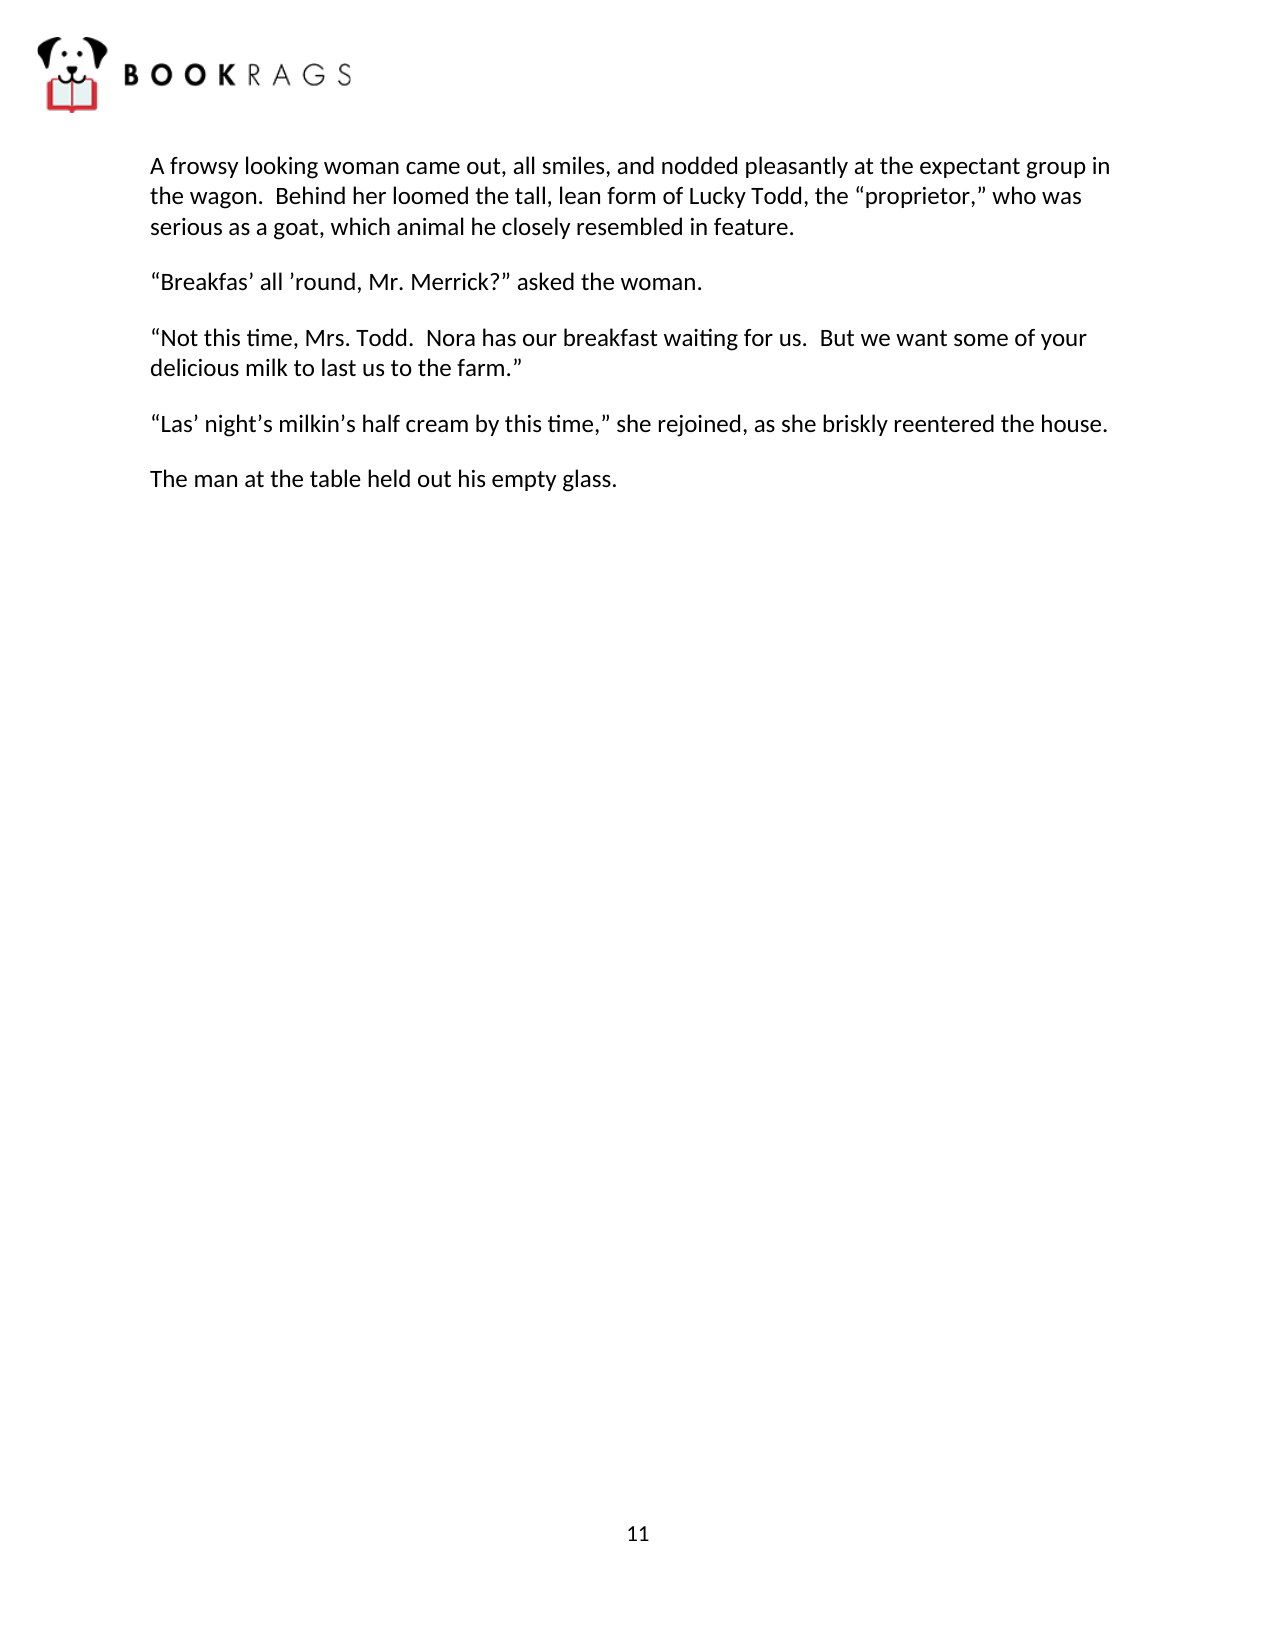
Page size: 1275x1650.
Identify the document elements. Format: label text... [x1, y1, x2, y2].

text The man at the table held out his empty glass. [150, 464, 1125, 494]
text “Las’ night’s milkin’s half cream by this time,” she rejoined, as she briskly reentered the house. [150, 408, 1125, 439]
text “Breakfas’ all ’round, Mr. Merrick?” asked the woman. [150, 267, 1125, 297]
picture [37, 37, 351, 113]
text “Not this time, Mrs. Todd. Nora has our breakfast waiting for us. But we want some of your delicious milk to last us to the farm.” [150, 322, 1125, 383]
text A frowsy looking woman came out, all smiles, and nodded pleasantly at the expectant group in the wagon. Behind her loomed the tall, lean form of Lucky Todd, the “proprietor,” who was serious as a goat, which animal he closely resembled in feature. [150, 150, 1125, 242]
